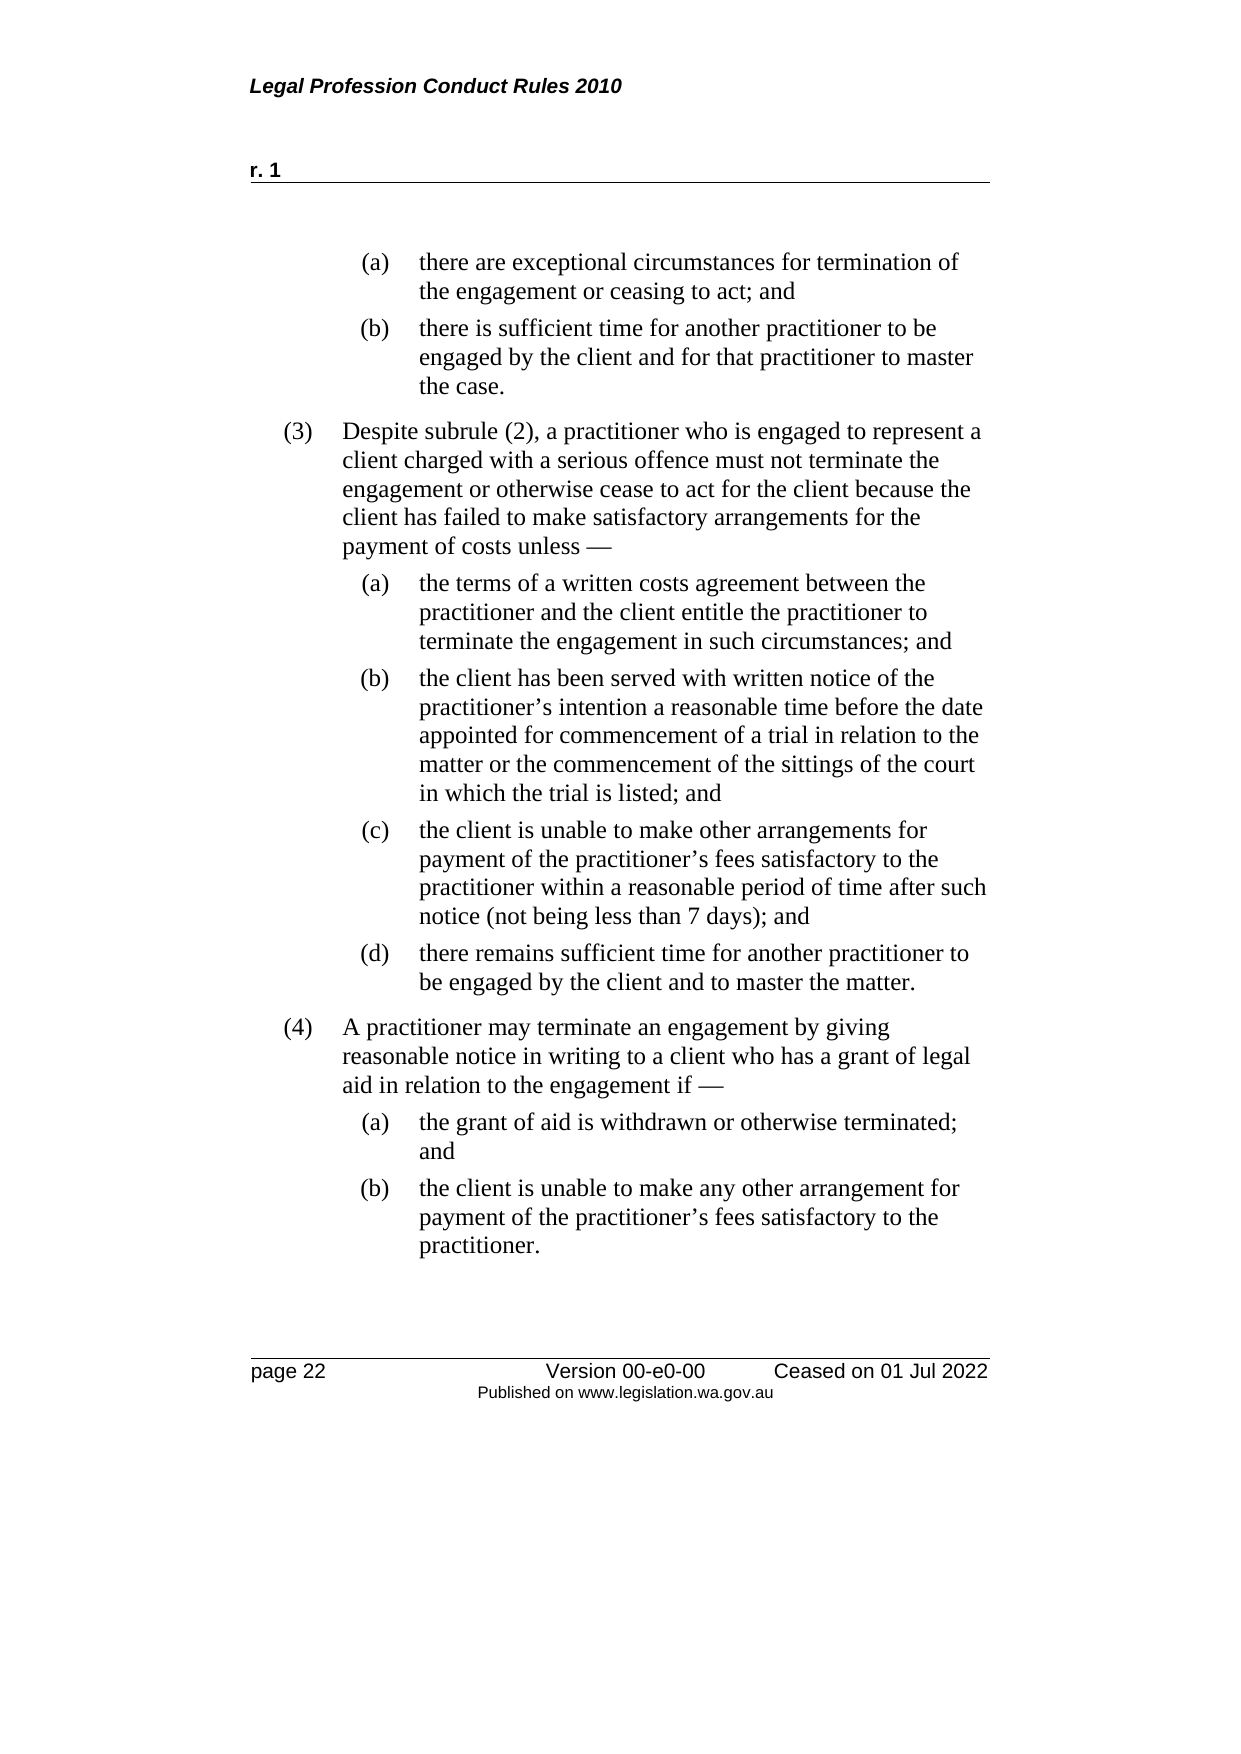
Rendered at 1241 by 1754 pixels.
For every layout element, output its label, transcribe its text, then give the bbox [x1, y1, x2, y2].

text (b) there is sufficient time for another practitioner to be engaged by the client and for that practitioner to master the case. [251, 313, 990, 399]
text (b) the client is unable to make any other arrangement for payment of the practitioner’s fees satisfactory to the practitioner. [251, 1173, 990, 1259]
text (d) there remains sufficient time for another practitioner to be engaged by the client and to master the matter. [251, 938, 990, 996]
text (3) Despite subrule (2), a practitioner who is engaged to represent a client charged with a serious offence must not terminate the engagement or otherwise cease to act for the client because the client has failed to make satisfactory arrangements for the payment of costs unless — [251, 416, 990, 560]
text (4) A practitioner may terminate an engagement by giving reasonable notice in writing to a client who has a grant of legal aid in relation to the engagement if — [251, 1012, 990, 1099]
text (a) the terms of a written costs agreement between the practitioner and the client entitle the practitioner to terminate the engagement in such circumstances; and [251, 568, 990, 654]
text (a) the grant of aid is withdrawn or otherwise terminated; and [251, 1107, 990, 1164]
text (a) there are exceptional circumstances for termination of the engagement or ceasing to act; and [251, 247, 990, 305]
text (c) the client is unable to make other arrangements for payment of the practitioner’s fees satisfactory to the practitioner within a reasonable period of time after such notice (not being less than 7 days); and [251, 815, 990, 930]
text (b) the client has been served with written notice of the practitioner’s intention a reasonable time before the date appointed for commencement of a trial in relation to the matter or the commencement of the sittings of the court in which the trial is listed; and [251, 663, 990, 807]
